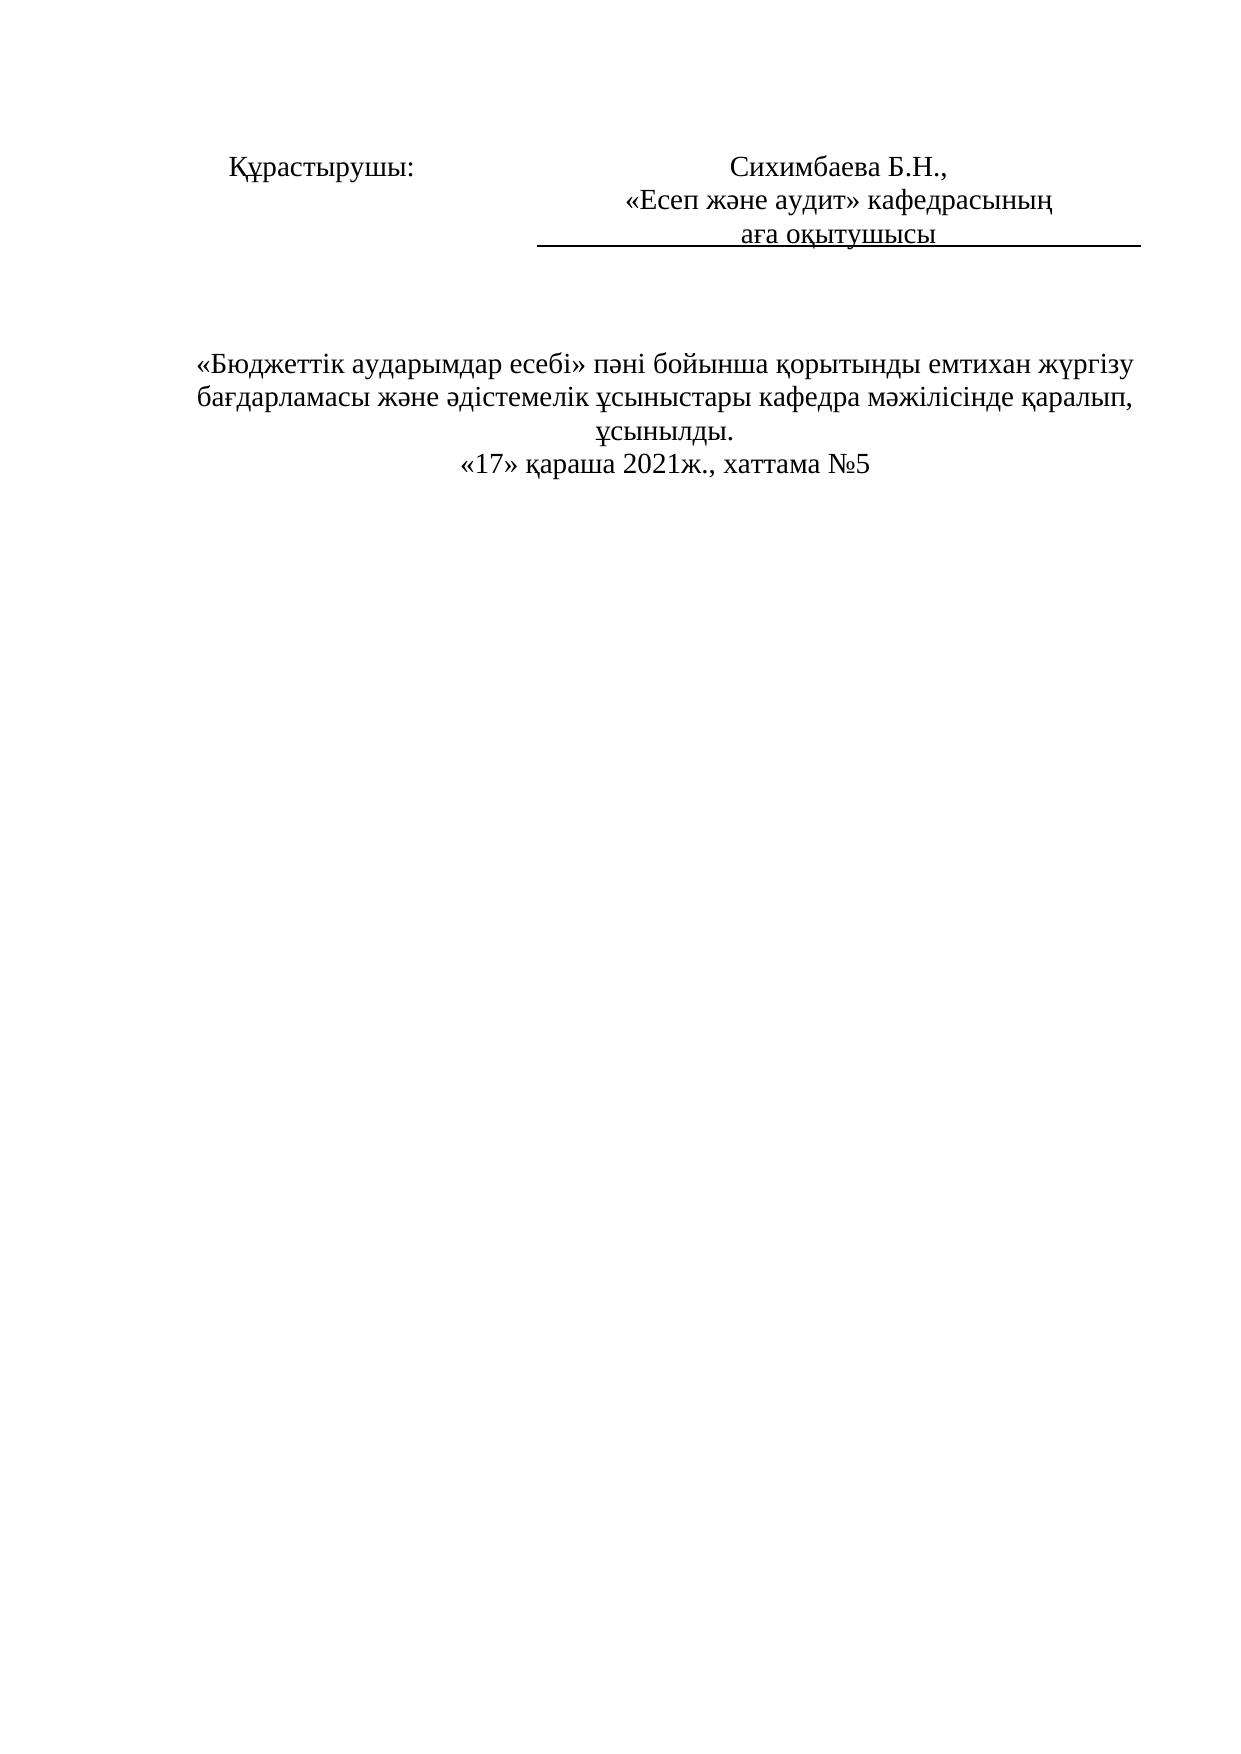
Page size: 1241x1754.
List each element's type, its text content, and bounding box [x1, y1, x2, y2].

text «Есеп және аудит» кафедрасының [514, 183, 1163, 216]
text аға оқытушысы [514, 216, 1163, 250]
text «17» қараша 2021ж., хаттама №5 [167, 447, 1163, 480]
text Құрастырушы: Сихимбаева Б.Н., [167, 149, 1009, 183]
text «Бюджеттік аударымдар есебі» пәні бойынша қорытынды емтихан жүргізу бағдарламасы және әдістемелік ұсыныстары кафедра мәжілісінде қаралып, ұсынылды. [167, 346, 1163, 447]
